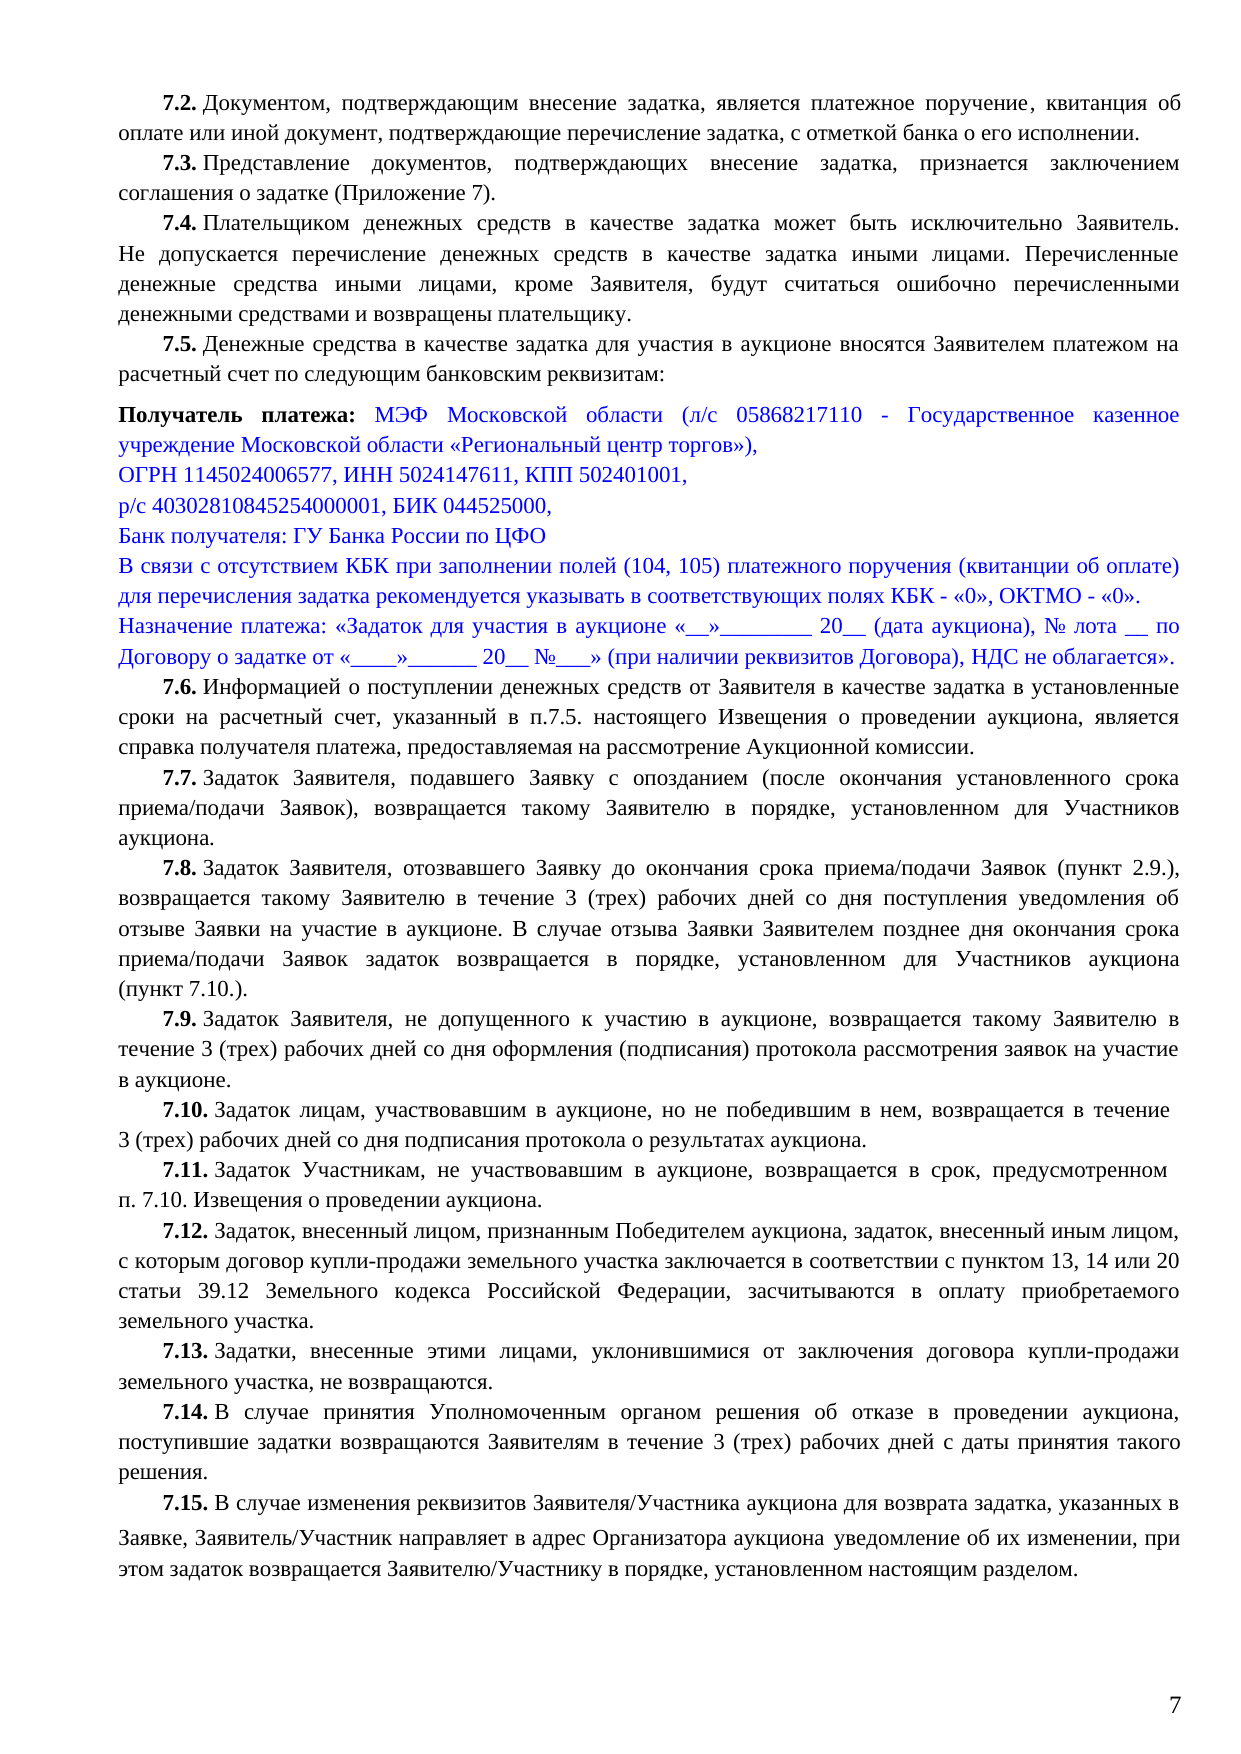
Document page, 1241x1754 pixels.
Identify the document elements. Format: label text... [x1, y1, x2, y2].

text 7.2. Документом, подтверждающим внесение задатка, является платежное поручение, квитанция об оплате или иной документ, подтверждающие перечисление задатка, с отметкой банка о его исполнении. [118, 89, 1181, 145]
text ОГРН 1145024006577, ИНН 5024147611, КПП 502401001, [118, 462, 1181, 488]
text 7.15. В случае изменения реквизитов Заявителя/Участника аукциона для возврата задатка, указанных в Заявке, Заявитель/Участник направляет в адрес Организатора аукциона уведомление об их изменении, при этом задаток возвращается Заявителю/Участнику в порядке, установленном настоящим разделом. [118, 1489, 1181, 1581]
text 7.10. Задаток лицам, участвовавшим в аукционе, но не победившим в нем, возвращается в течение 3 (трех) рабочих дней со дня подписания протокола о результатах аукциона. [118, 1096, 1181, 1152]
text 7.13. Задатки, внесенные этими лицами, уклонившимися от заключения договора купли-продажи земельного участка, не возвращаются. [118, 1338, 1181, 1394]
text 7.14. В случае принятия Уполномоченным органом решения об отказе в проведении аукциона, поступившие задатки возвращаются Заявителям в течение 3 (трех) рабочих дней с даты принятия такого решения. [118, 1398, 1181, 1485]
text 7.11. Задаток Участникам, не участвовавшим в аукционе, возвращается в срок, предусмотренном п. 7.10. Извещения о проведении аукциона. [118, 1156, 1181, 1213]
text Банк получателя: ГУ Банка России по ЦФО [118, 522, 1181, 548]
text 7.7. Задаток Заявителя, подавшего Заявку с опозданием (после окончания установленного срока приема/подачи Заявок), возвращается такому Заявителю в порядке, установленном для Участников аукциона. [118, 764, 1181, 850]
text 7.12. Задаток, внесенный лицом, признанным Победителем аукциона, задаток, внесенный иным лицом, с которым договор купли-продажи земельного участка заключается в соответствии с пунктом 13, 14 или 20 статьи 39.12 Земельного кодекса Российской Федерации, засчитываются в оплату приобретаемого земельного участка. [118, 1217, 1181, 1334]
text В связи с отсутствием КБК при заполнении полей (104, 105) платежного поручения (квитанции об оплате) для перечисления задатка рекомендуется указывать в соответствующих полях КБК - «0», ОКТМО - «0». [118, 552, 1181, 609]
text 7.3. Представление документов, подтверждающих внесение задатка, признается заключением соглашения о задатке (Приложение 7). [118, 149, 1181, 206]
text 7.9. Задаток Заявителя, не допущенного к участию в аукционе, возвращается такому Заявителю в течение 3 (трех) рабочих дней со дня оформления (подписания) протокола рассмотрения заявок на участие в аукционе. [118, 1005, 1181, 1092]
text 7.8. Задаток Заявителя, отозвавшего Заявку до окончания срока приема/подачи Заявок (пункт 2.9.), возвращается такому Заявителю в течение 3 (трех) рабочих дней со дня поступления уведомления об отзыве Заявки на участие в аукционе. В случае отзыва Заявки Заявителем позднее дня окончания срока приема/подачи Заявок задаток возвращается в порядке, установленном для Участников аукциона (пункт 7.10.). [118, 854, 1181, 1001]
text 7.4. Плательщиком денежных средств в качестве задатка может быть исключительно Заявитель. Не допускается перечисление денежных средств в качестве задатка иными лицами. Перечисленные денежные средства иными лицами, кроме Заявителя, будут считаться ошибочно перечисленными денежными средствами и возвращены плательщику. [118, 209, 1181, 326]
text 7.6. Информацией о поступлении денежных средств от Заявителя в качестве задатка в установленные сроки на расчетный счет, указанный в п.7.5. настоящего Извещения о проведении аукциона, является справка получателя платежа, предоставляемая на рассмотрение Аукционной комиссии. [118, 673, 1181, 760]
text р/с 40302810845254000001, БИК 044525000, [118, 492, 1181, 518]
text Назначение платежа: «Задаток для участия в аукционе «__»________ 20__ (дата аукциона), № лота __ по Договору о задатке от «____»______ 20__ №___» (при наличии реквизитов Договора), НДС не облагается». [118, 613, 1181, 669]
text Получатель платежа: МЭФ Московской области (л/с 05868217110 - Государственное казенное учреждение Московской области «Региональный центр торгов»), [118, 401, 1181, 458]
text 7.5. Денежные средства в качестве задатка для участия в аукционе вносятся Заявителем платежом на расчетный счет по следующим банковским реквизитам: [118, 330, 1181, 387]
